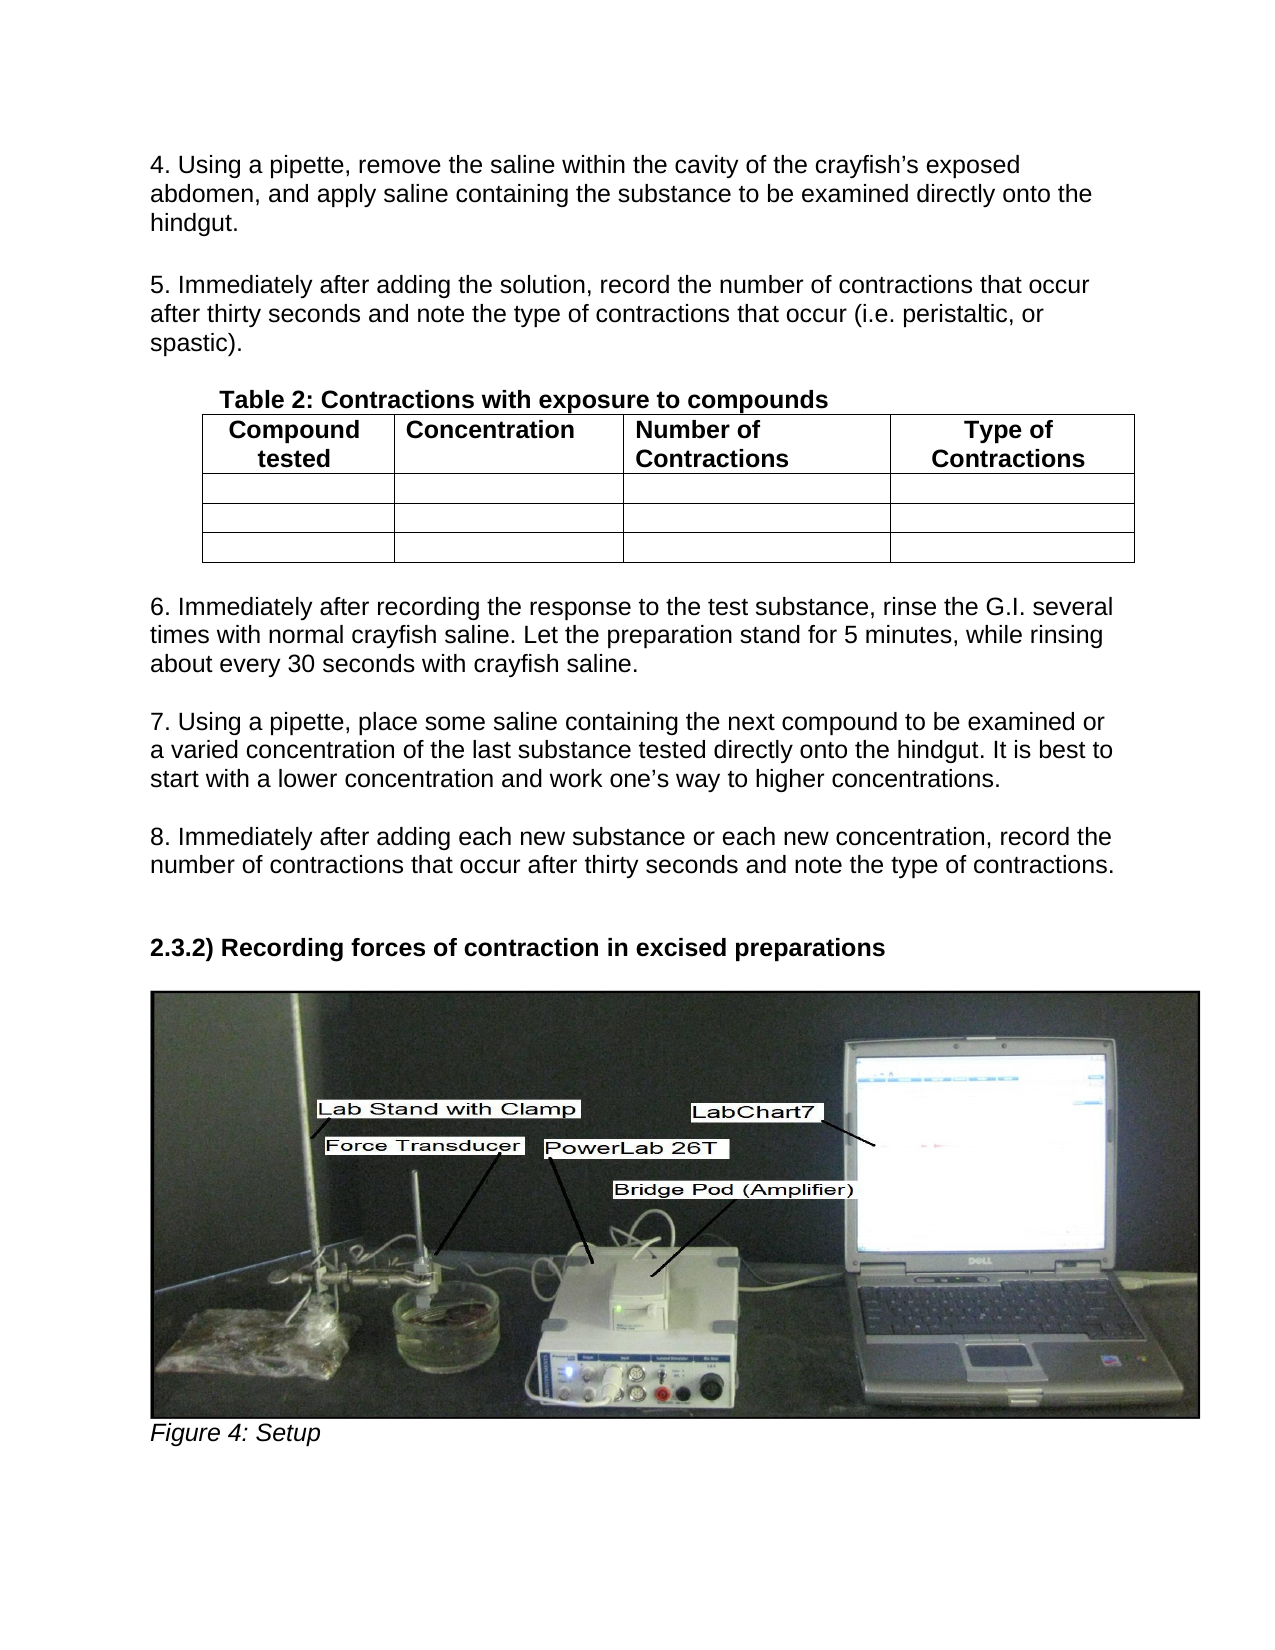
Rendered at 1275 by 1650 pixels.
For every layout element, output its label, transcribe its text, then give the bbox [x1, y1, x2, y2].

text 6. Immediately after recording the response to the test substance, rinse the G.I. several times with normal crayfish saline. Let the preparation stand for 5 minutes, while rinsing about every 30 seconds with crayfish saline. [150, 592, 1125, 678]
table_cell [203, 533, 394, 562]
table_cell [891, 533, 1134, 562]
text 8. Immediately after adding each new substance or each new concentration, record the number of contractions that occur after thirty seconds and note the type of contractions. [150, 822, 1125, 879]
list Table 2: Contractions with exposure to compounds [150, 385, 1125, 414]
table_header Type of Contractions [891, 415, 1134, 473]
table_cell [395, 504, 623, 532]
table_cell [624, 474, 890, 502]
text 4. Using a pipette, remove the saline within the cavity of the crayfish’s exposed abdomen, and apply saline containing the substance to be examined directly onto the hindgut. [150, 150, 1125, 236]
picture [150, 990, 1200, 1419]
text 2.3.2) Recording forces of contraction in excised preparations [150, 933, 1125, 962]
table_cell [891, 504, 1134, 532]
table_cell [891, 474, 1134, 502]
text Figure 4: Setup [150, 1419, 1125, 1447]
table_cell [203, 474, 394, 502]
text 5. Immediately after adding the solution, record the number of contractions that occur after thirty seconds and note the type of contractions that occur (i.e. peristaltic, or spastic). [150, 270, 1125, 357]
table_cell [624, 533, 890, 562]
table_header Number of Contractions [624, 415, 890, 473]
table_cell [395, 474, 623, 502]
text 7. Using a pipette, place some saline containing the next compound to be examined or a varied concentration of the last substance tested directly onto the hindgut. It is best to start with a lower concentration and work one’s way to higher concentrations. [150, 707, 1125, 793]
table_cell [395, 533, 623, 562]
table_header Concentration [395, 415, 623, 473]
table_header Compound tested [203, 415, 394, 473]
table_cell [203, 504, 394, 532]
table_cell [624, 504, 890, 532]
